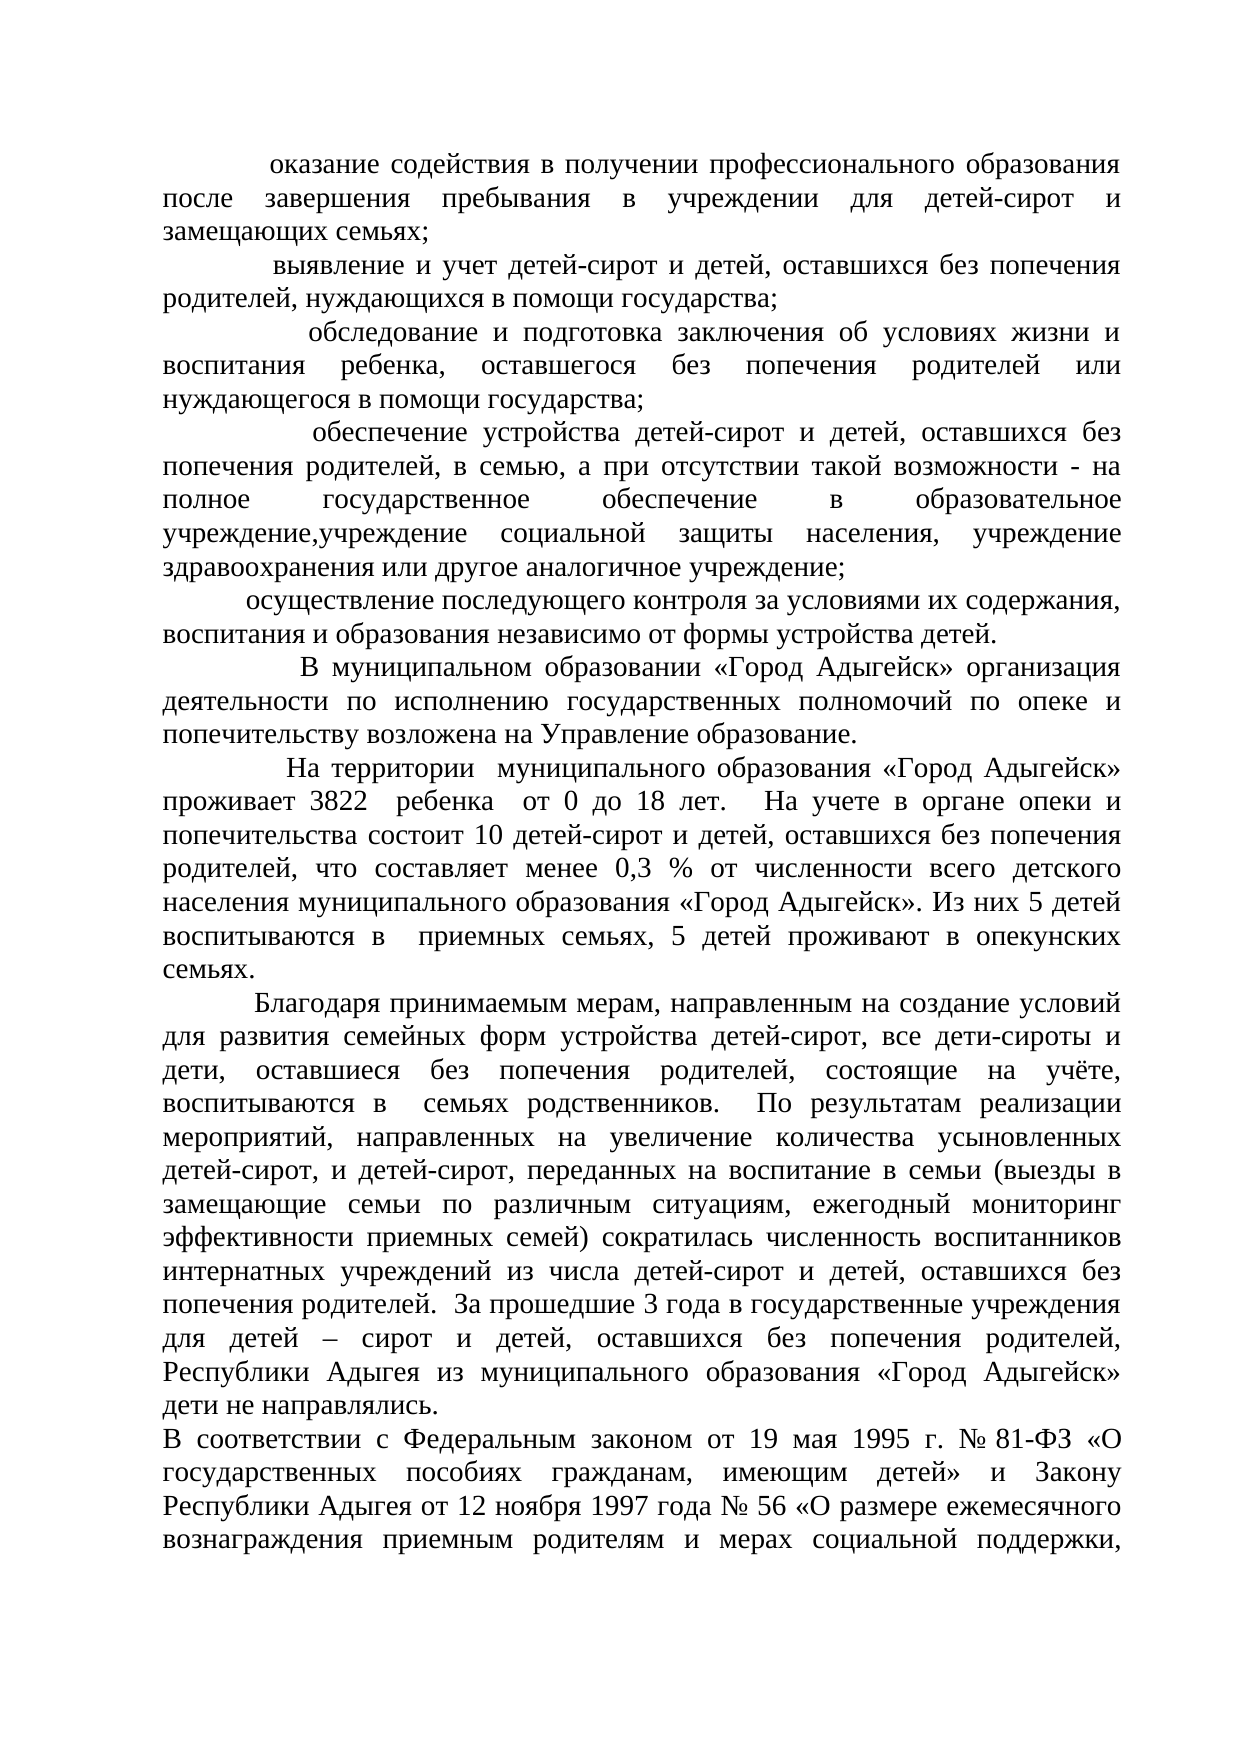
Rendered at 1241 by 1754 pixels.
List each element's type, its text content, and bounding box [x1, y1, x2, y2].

text выявление и учет детей-сирот и детей, оставшихся без попечения родителей, нуждающихся в помощи государства; [162, 247, 1122, 314]
text обеспечение устройства детей-сирот и детей, оставшихся без попечения родителей, в семью, а при отсутствии такой возможности - на полное государственное обеспечение в образовательное учреждение,учреждение социальной защиты населения, учреждение здравоохранения или другое аналогичное учреждение; [162, 414, 1122, 582]
text Благодаря принимаемым мерам, направленным на создание условий для развития семейных форм устройства детей-сирот, все дети-сироты и дети, оставшиеся без попечения родителей, состоящие на учёте, воспитываются в семьях родственников. По результатам реализации мероприятий, направленных на увеличение количества усыновленных детей-сирот, и детей-сирот, переданных на воспитание в семьи (выезды в замещающие семьи по различным ситуациям, ежегодный мониторинг эффективности приемных семей) сократилась численность воспитанников интернатных учреждений из числа детей-сирот и детей, оставшихся без попечения родителей. За прошедшие 3 года в государственные учреждения для детей – сирот и детей, оставшихся без попечения родителей, Республики Адыгея из муниципального образования «Город Адыгейск» дети не направлялись. [162, 985, 1122, 1421]
text оказание содействия в получении профессионального образования после завершения пребывания в учреждении для детей-сирот и замещающих семьях; [162, 146, 1122, 247]
text В муниципальном образовании «Город Адыгейск» организация деятельности по исполнению государственных полномочий по опеке и попечительству возложена на Управление образование. [162, 649, 1122, 750]
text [162, 1421, 1122, 1555]
text осуществление последующего контроля за условиями их содержания, воспитания и образования независимо от формы устройства детей. [162, 582, 1122, 649]
text На территории муниципального образования «Город Адыгейск» проживает 3822 ребенка от 0 до 18 лет. На учете в органе опеки и попечительства состоит 10 детей-сирот и детей, оставшихся без попечения родителей, что составляет менее 0,3 % от численности всего детского населения муниципального образования «Город Адыгейск». Из них 5 детей воспитываются в приемных семьях, 5 детей проживают в опекунских семьях. [162, 750, 1122, 985]
text обследование и подготовка заключения об условиях жизни и воспитания ребенка, оставшегося без попечения родителей или нуждающегося в помощи государства; [162, 314, 1122, 414]
